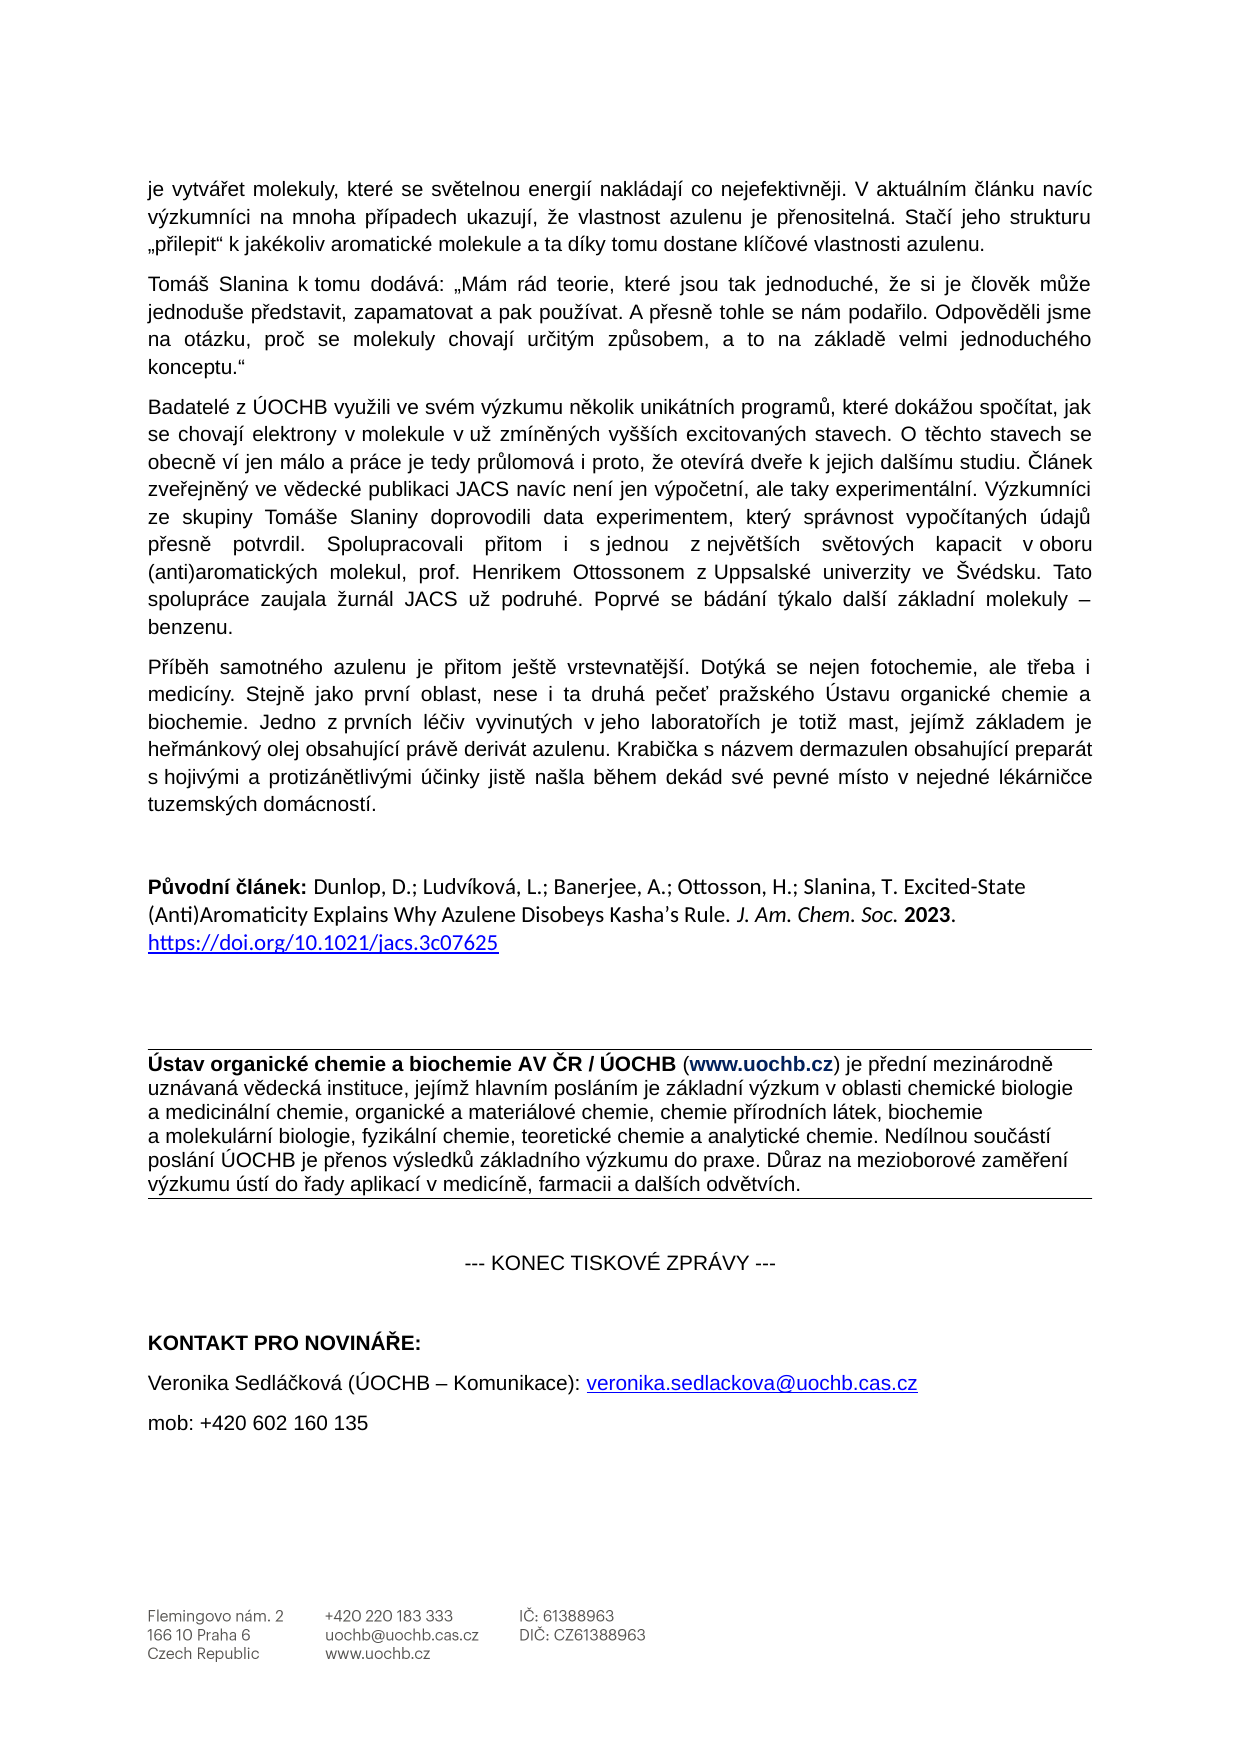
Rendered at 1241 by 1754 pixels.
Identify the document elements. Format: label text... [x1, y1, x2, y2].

text Veronika Sedláčková (ÚOCHB – Komunikace): veronika.sedlackova@uochb.cas.cz [148, 1371, 1092, 1395]
text Původní článek: Dunlop, D.; Ludvíková, L.; Banerjee, A.; Ottosson, H.; Slanina, T. Excited-State (Anti)Aromaticity Explains Why Azulene Disobeys Kasha’s Rule. J. Am. Chem. Soc. 2023. https://doi.org/10.1021/jacs.3c07625 [148, 872, 1092, 956]
text Tomáš Slanina k tomu dodává: „Mám rád teorie, které jsou tak jednoduché, že si je člověk může jednoduše představit, zapamatovat a pak používat. A přesně tohle se nám podařilo. Odpověděli jsme na otázku, proč se molekuly chovají určitým způsobem, a to na základě velmi jednoduchého konceptu.“ [148, 272, 1092, 379]
text Badatelé z ÚOCHB využili ve svém výzkumu několik unikátních programů, které dokážou spočítat, jak se chovají elektrony v molekule v už zmíněných vyšších excitovaných stavech. O těchto stavech se obecně ví jen málo a práce je tedy průlomová i proto, že otevírá dveře k jejich dalšímu studiu. Článek zveřejněný ve vědecké publikaci JACS navíc není jen výpočetní, ale taky experimentální. Výzkumníci ze skupiny Tomáše Slaniny doprovodili data experimentem, který správnost vypočítaných údajů přesně potvrdil. Spolupracovali přitom i s jednou z největších světových kapacit v oboru (anti)aromatických molekul, prof. Henrikem Ottossonem z Uppsalské univerzity ve Švédsku. Tato spolupráce zaujala žurnál JACS už podruhé. Poprvé se bádání týkalo další základní molekuly – benzenu. [148, 395, 1092, 639]
text Příběh samotného azulenu je přitom ještě vrstevnatější. Dotýká se nejen fotochemie, ale třeba i medicíny. Stejně jako první oblast, nese i ta druhá pečeť pražského Ústavu organické chemie a biochemie. Jedno z prvních léčiv vyvinutých v jeho laboratořích je totiž mast, jejímž základem je heřmánkový olej obsahující právě derivát azulenu. Krabička s názvem dermazulen obsahující preparát s hojivými a protizánětlivými účinky jistě našla během dekád své pevné místo v nejedné lékárničce tuzemských domácností. [148, 655, 1092, 816]
text mob: +420 602 160 135 [148, 1411, 1092, 1435]
picture [0, 1594, 1241, 1754]
text Ústav organické chemie a biochemie AV ČR / ÚOCHB (www.uochb.cz) je přední mezinárodně uznávaná vědecká instituce, jejímž hlavním posláním je základní výzkum v oblasti chemické biologie a medicinální chemie, organické a materiálové chemie, chemie přírodních látek, biochemie a molekulární biologie, fyzikální chemie, teoretické chemie a analytické chemie. Nedílnou součástí poslání ÚOCHB je přenos výsledků základního výzkumu do praxe. Důraz na mezioborové zaměření výzkumu ústí do řady aplikací v medicíně, farmacii a dalších odvětvích. [148, 1050, 1092, 1198]
text KONTAKT PRO NOVINÁŘE: [148, 1331, 1092, 1355]
text --- KONEC TISKOVÉ ZPRÁVY --- [148, 1251, 1092, 1275]
